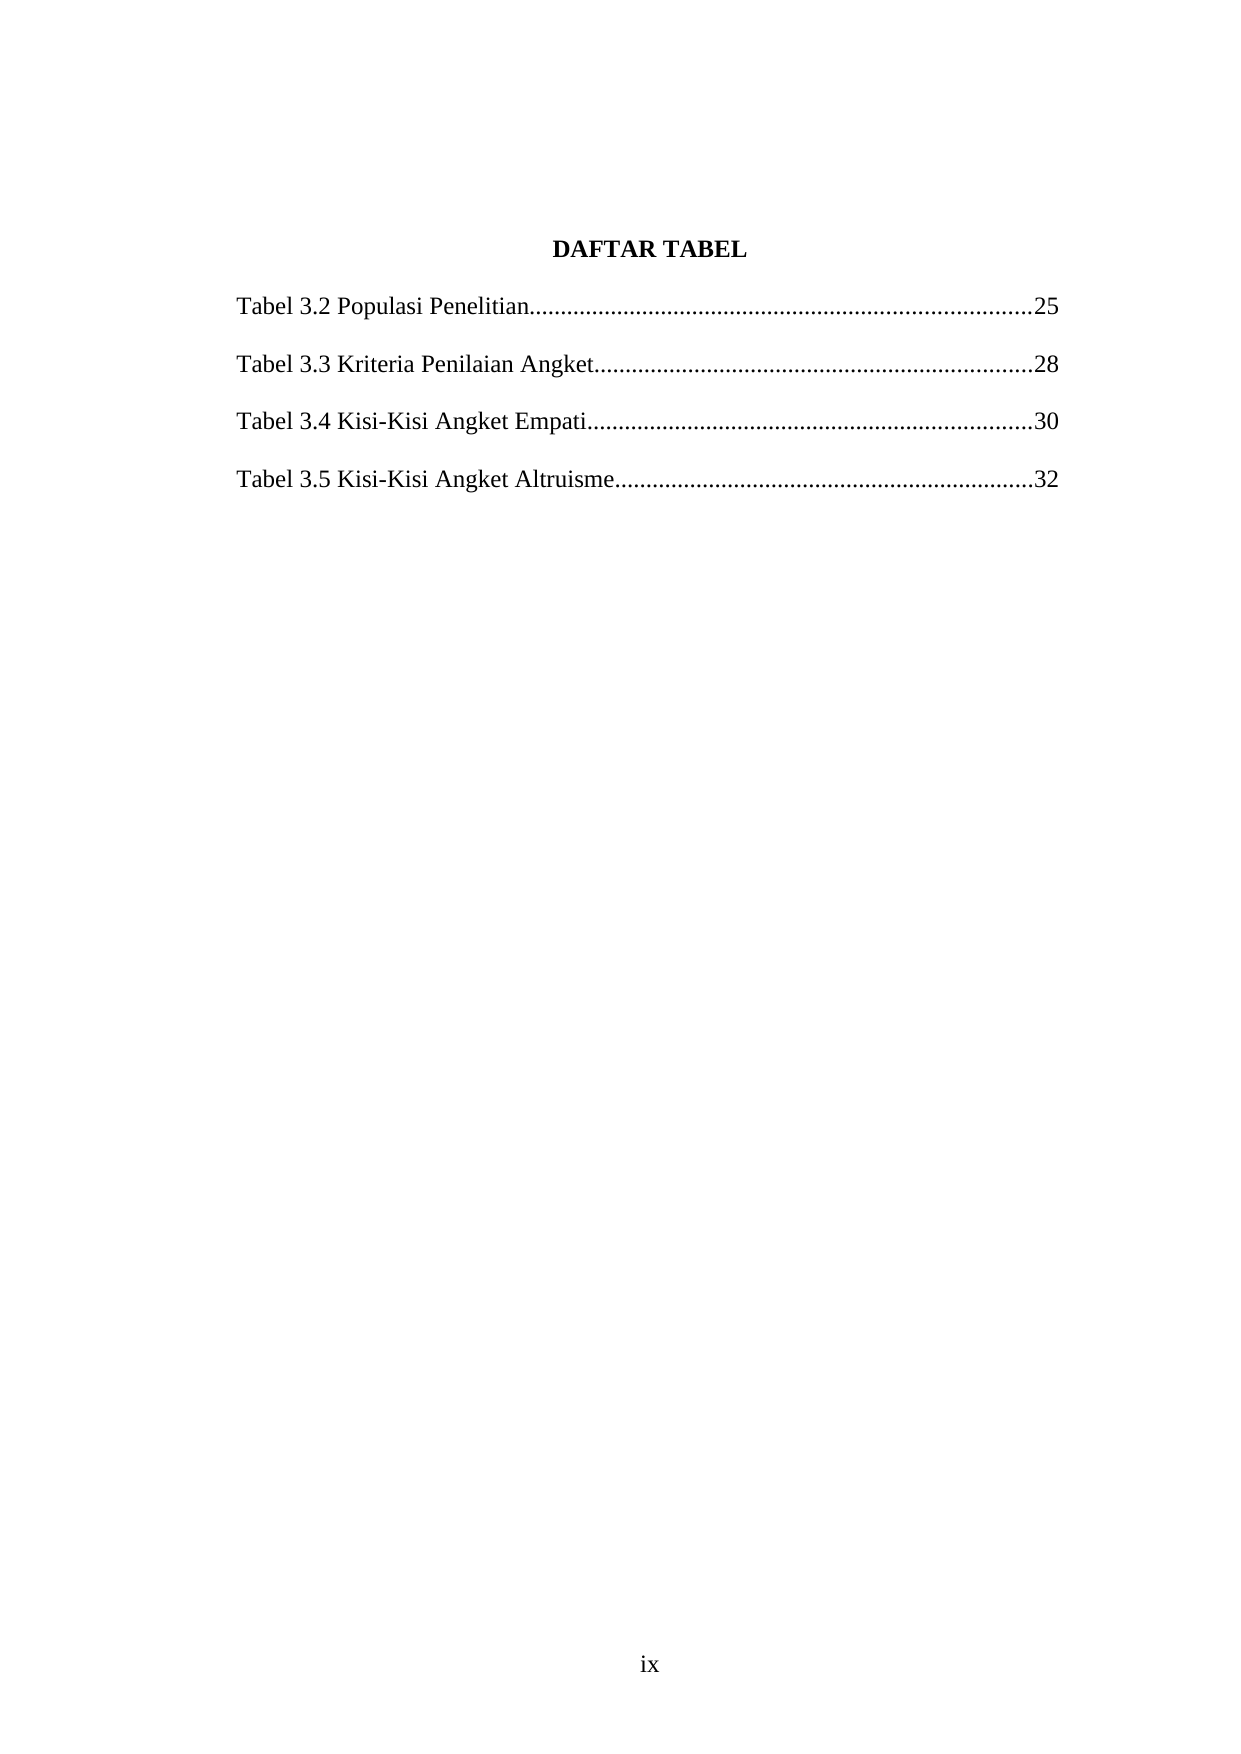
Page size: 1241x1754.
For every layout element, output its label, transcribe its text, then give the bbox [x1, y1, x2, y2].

text Tabel 3.5 Kisi-Kisi Angket Altruisme 32 [236, 464, 1134, 492]
text Tabel 3.3 Kriteria Penilaian Angket 28 [236, 349, 1134, 377]
subtitle DAFTAR TABEL [459, 234, 841, 263]
text Tabel 3.2 Populasi Penelitian 25 [236, 291, 1134, 320]
text ix [459, 1649, 841, 1678]
text Tabel 3.4 Kisi-Kisi Angket Empati 30 [236, 406, 1134, 435]
